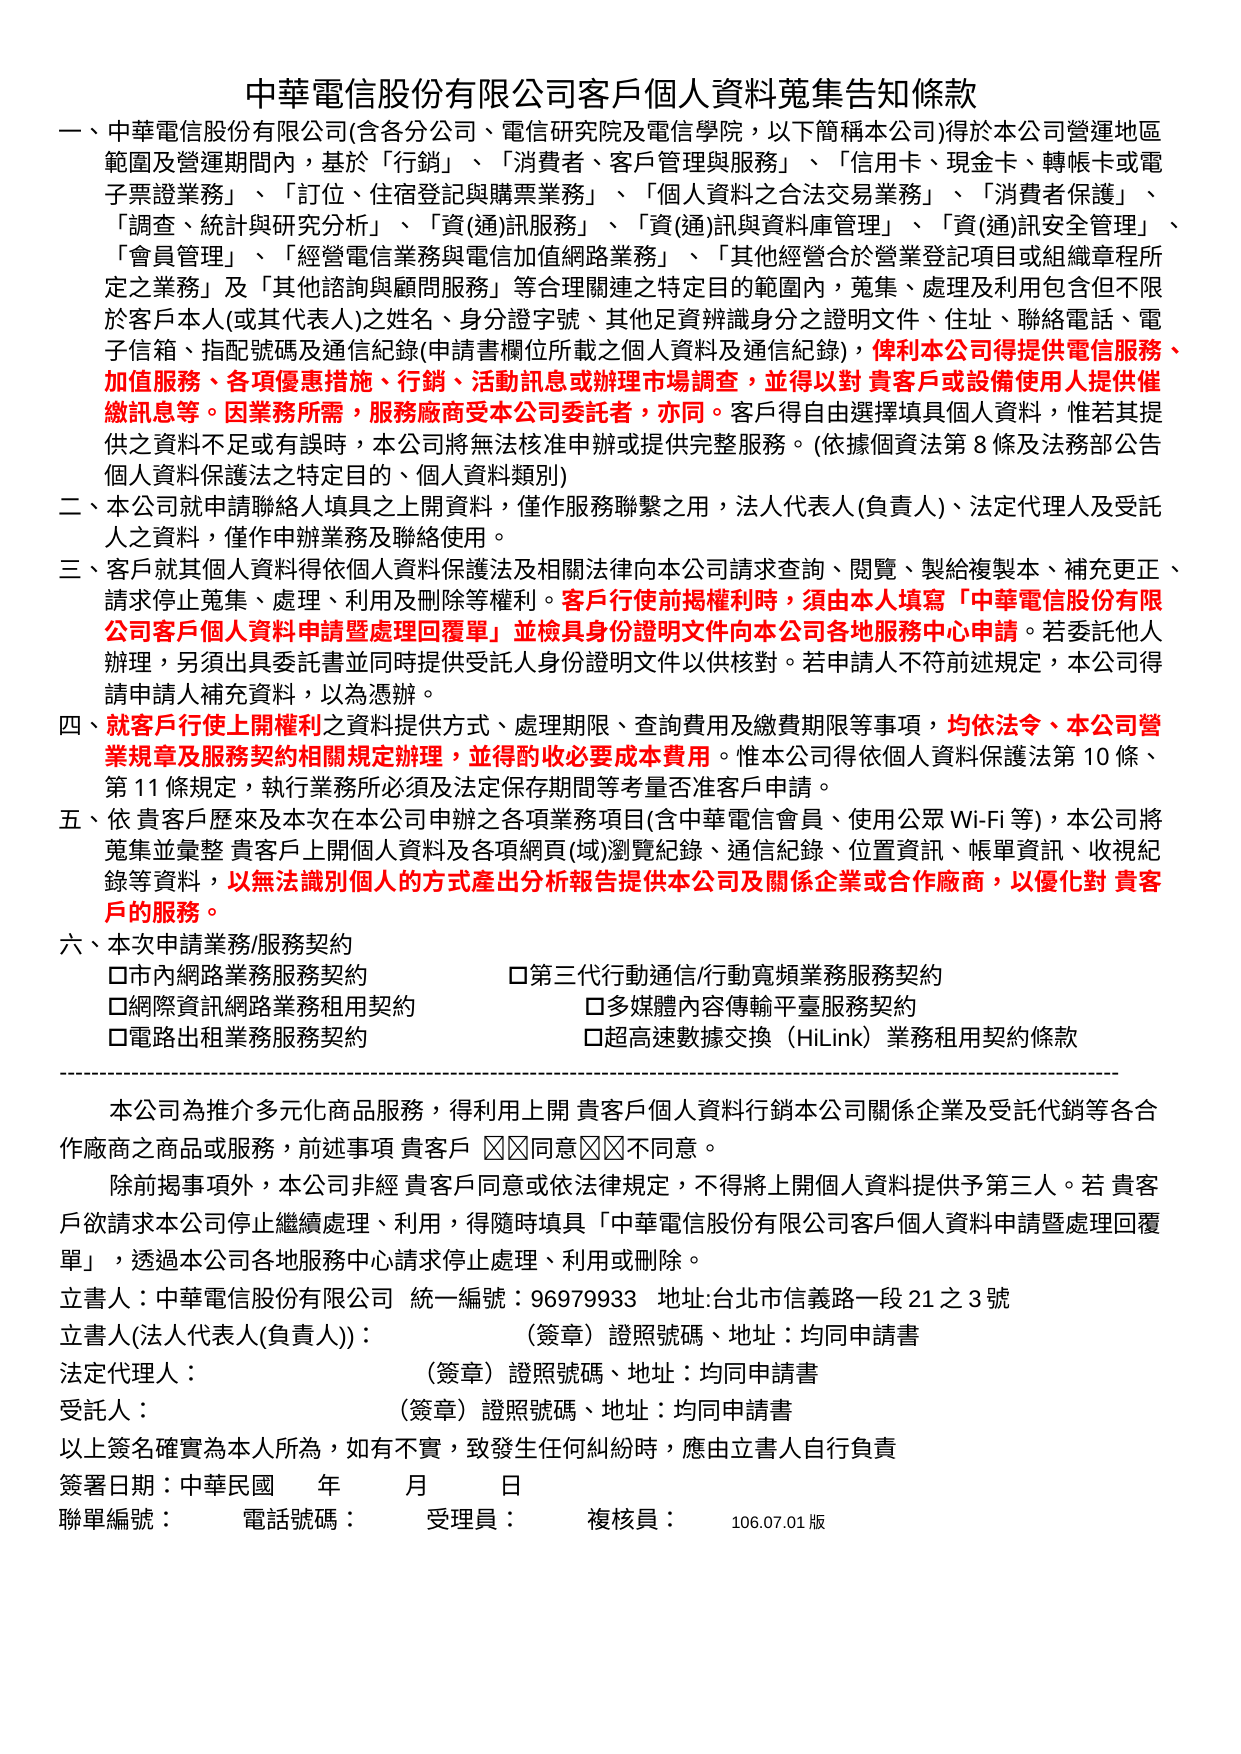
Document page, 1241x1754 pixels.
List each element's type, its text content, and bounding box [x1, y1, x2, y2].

text 除前揭事項外，本公司非經 貴客戶同意或依法律規定，不得將上開個人資料提供予第三人。若 貴客戶欲請求本公司停止繼續處理、利用，得隨時填具「中華電信股份有限公司客戶個人資料申請暨處理回覆單」，透過本公司各地服務中心請求停止處理、利用或刪除。 [59, 1166, 1162, 1278]
text 網際資訊網路業務租用契約 多媒體內容傳輸平臺服務契約 [107, 991, 1162, 1022]
text 一、中華電信股份有限公司(含各分公司、電信研究院及電信學院，以下簡稱本公司)得於本公司營運地區範圍及營運期間內，基於「行銷」、「消費者、客戶管理與服務」、「信用卡、現金卡、轉帳卡或電子票證業務」、「訂位、住宿登記與購票業務」、「個人資料之合法交易業務」、「消費者保護」、「調查、統計與研究分析」、「資(通)訊服務」、「資(通)訊與資料庫管理」、「資(通)訊安全管理」、「會員管理」、「經營電信業務與電信加值網路業務」、「其他經營合於營業登記項目或組織章程所定之業務」及「其他諮詢與顧問服務」等合理關連之特定目的範圍內，蒐集、處理及利用包含但不限於客戶本人(或其代表人)之姓名、身分證字號、其他足資辨識身分之證明文件、住址、聯絡電話、電子信箱、指配號碼及通信紀錄(申請書欄位所載之個人資料及通信紀錄)，俾利本公司得提供電信服務、加值服務、各項優惠措施、行銷、活動訊息或辦理市場調查，並得以對 貴客戶或設備使用人提供催繳訊息等。因業務所需，服務廠商受本公司委託者，亦同。客戶得自由選擇填具個人資料，惟若其提供之資料不足或有誤時，本公司將無法核准申辦或提供完整服務。(依據個資法第8條及法務部公告個人資料保護法之特定目的、個人資料類別) [58, 116, 1163, 491]
text 四、就客戶行使上開權利之資料提供方式、處理期限、查詢費用及繳費期限等事項，均依法令、本公司營業規章及服務契約相關規定辦理，並得酌收必要成本費用。惟本公司得依個人資料保護法第10條、第11條規定，執行業務所必須及法定保存期間等考量否准客戶申請。 [58, 709, 1163, 803]
text 受託人： （簽章）證照號碼、地址：均同申請書 [59, 1391, 1162, 1428]
text 聯單編號： 電話號碼： 受理員： 複核員： 106.07.01版 [58, 1503, 1163, 1534]
text ------------------------------------------------------------------------------------------------------------------------------------- [59, 1053, 1162, 1091]
text 三、客戶就其個人資料得依個人資料保護法及相關法律向本公司請求查詢、閱覽、製給複製本、補充更正、請求停止蒐集、處理、利用及刪除等權利。客戶行使前揭權利時，須由本人填寫「中華電信股份有限公司客戶個人資料申請暨處理回覆單」並檢具身份證明文件向本公司各地服務中心申請。若委託他人辦理，另須出具委託書並同時提供受託人身份證明文件以供核對。若申請人不符前述規定，本公司得請申請人補充資料，以為憑辦。 [58, 553, 1163, 709]
text 中華電信股份有限公司客戶個人資料蒐集告知條款 [59, 67, 1162, 116]
text 立書人(法人代表人(負責人))： （簽章）證照號碼、地址：均同申請書 [59, 1316, 1162, 1353]
text 本公司為推介多元化商品服務，得利用上開 貴客戶個人資料行銷本公司關係企業及受託代銷等各合作廠商之商品或服務，前述事項 貴客戶 同意不同意。 [59, 1091, 1162, 1166]
text 簽署日期：中華民國 年 月 日 [59, 1466, 1162, 1503]
text 立書人：中華電信股份有限公司 統一編號：96979933 地址:台北市信義路一段21之3號 [59, 1278, 1162, 1316]
text 市內網路業務服務契約 第三代行動通信/行動寬頻業務服務契約 [59, 959, 1162, 991]
text 六、本次申請業務/服務契約 [59, 928, 1162, 959]
text 法定代理人： （簽章）證照號碼、地址：均同申請書 [59, 1353, 1162, 1391]
text 電路出租業務服務契約 超高速數據交換（HiLink）業務租用契約條款 [107, 1022, 1162, 1053]
text 以上簽名確實為本人所為，如有不實，致發生任何糾紛時，應由立書人自行負責 [59, 1428, 1162, 1466]
text 二、本公司就申請聯絡人填具之上開資料，僅作服務聯繫之用，法人代表人(負責人)、法定代理人及受託人之資料，僅作申辦業務及聯絡使用。 [58, 491, 1163, 553]
text 五、依 貴客戶歷來及本次在本公司申辦之各項業務項目(含中華電信會員、使用公眾Wi-Fi等)，本公司將蒐集並彙整 貴客戶上開個人資料及各項網頁(域)瀏覽紀錄、通信紀錄、位置資訊、帳單資訊、收視紀錄等資料，以無法識別個人的方式產出分析報告提供本公司及關係企業或合作廠商，以優化對 貴客戶的服務。 [58, 803, 1163, 928]
